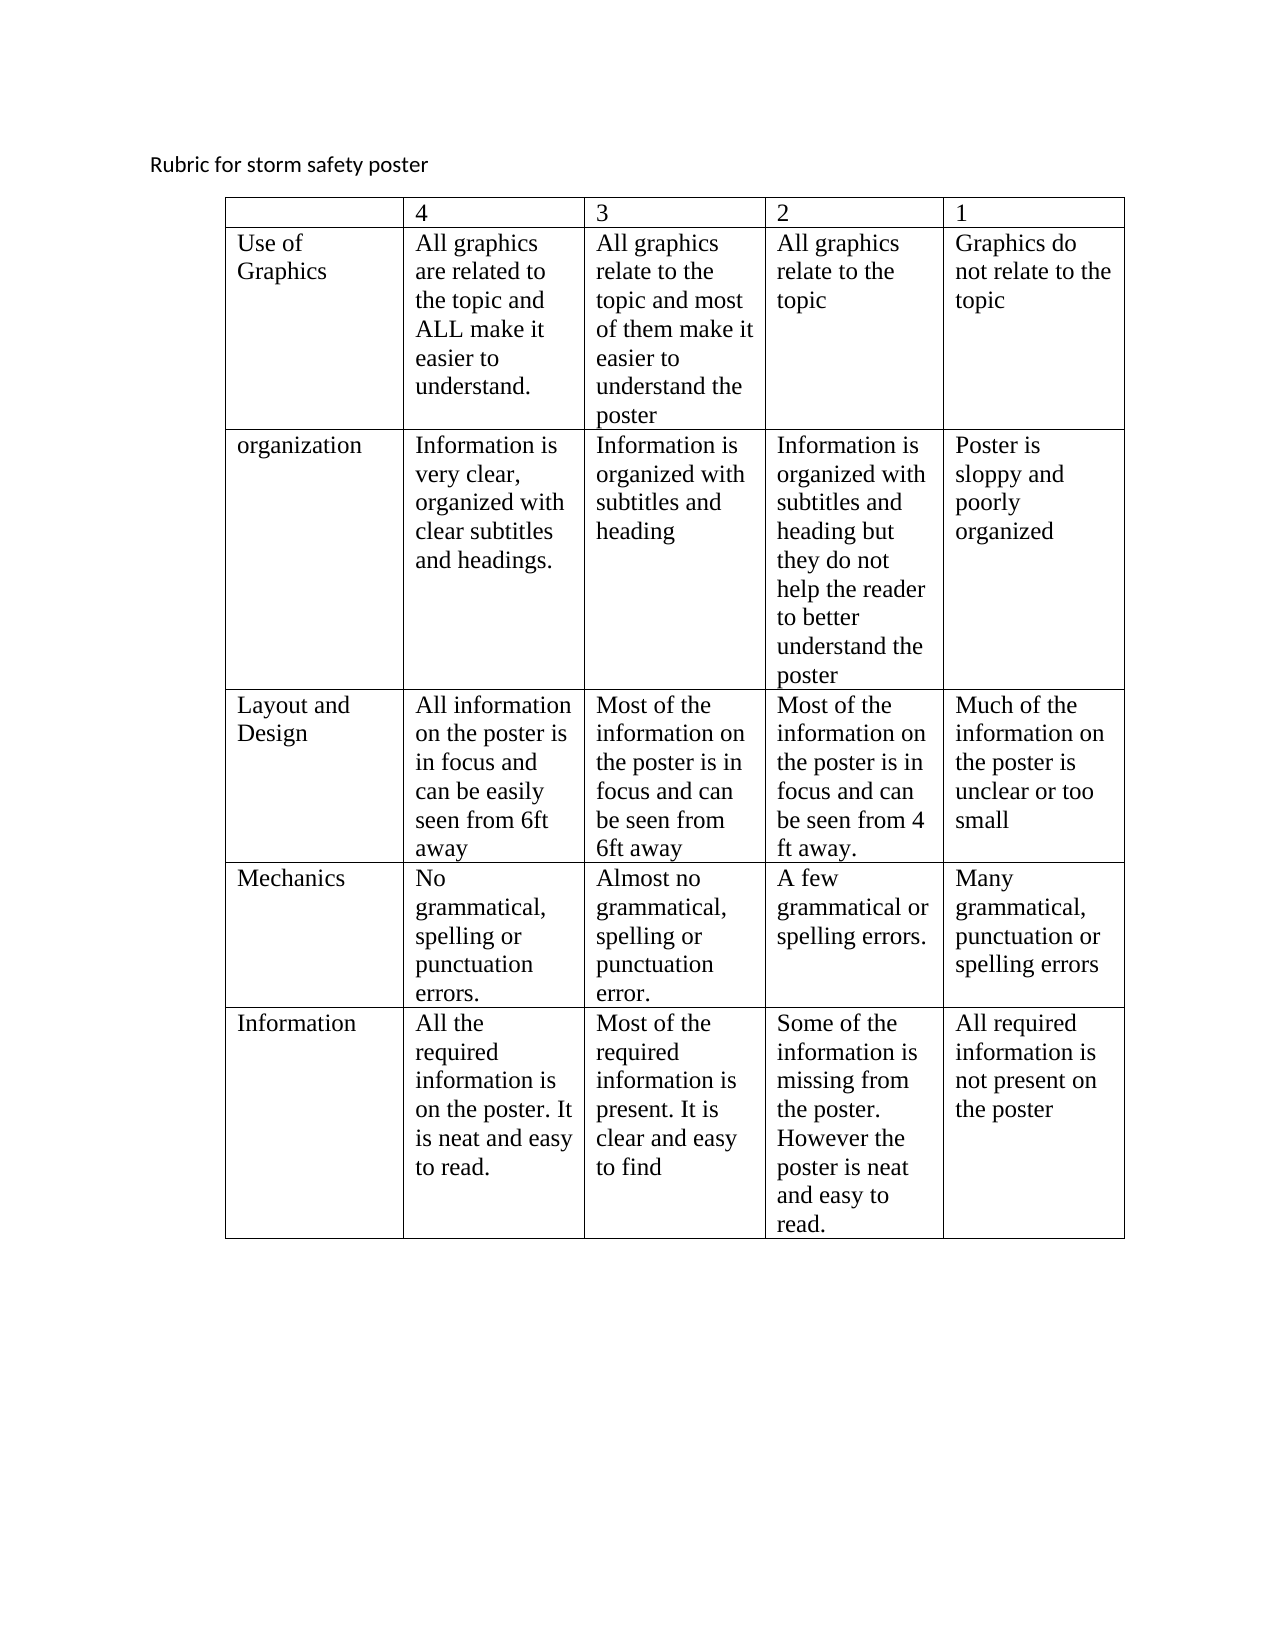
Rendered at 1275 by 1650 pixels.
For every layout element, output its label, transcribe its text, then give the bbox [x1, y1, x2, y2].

text Rubric for storm safety poster [150, 150, 1125, 178]
table_header [226, 198, 403, 227]
table_cell Mechanics [226, 863, 403, 1007]
table_cell Most of the information on the poster is in focus and can be seen from 6ft away [585, 690, 765, 862]
table_cell Much of the information on the poster is unclear or too small [944, 690, 1124, 862]
table_cell All graphics are related to the topic and ALL make it easier to understand. [404, 228, 584, 429]
table_cell No grammatical, spelling or punctuation errors. [404, 863, 584, 1007]
table_cell Poster is sloppy and poorly organized [944, 430, 1124, 689]
table_cell All the required information is on the poster. It is neat and easy to read. [404, 1008, 584, 1238]
table_cell Information is very clear, organized with clear subtitles and headings. [404, 430, 584, 689]
table_cell Information [226, 1008, 403, 1238]
table_cell organization [226, 430, 403, 689]
table_header 4 [404, 198, 584, 227]
table_cell Many grammatical, punctuation or spelling errors [944, 863, 1124, 1007]
table_cell Information is organized with subtitles and heading [585, 430, 765, 689]
table_header 3 [585, 198, 765, 227]
table_cell Layout and Design [226, 690, 403, 862]
table_cell Almost no grammatical, spelling or punctuation error. [585, 863, 765, 1007]
table_cell All required information is not present on the poster [944, 1008, 1124, 1238]
table_header 2 [766, 198, 943, 227]
table_cell Some of the information is missing from the poster. However the poster is neat and easy to read. [766, 1008, 943, 1238]
table_cell Most of the required information is present. It is clear and easy to find [585, 1008, 765, 1238]
table_cell All information on the poster is in focus and can be easily seen from 6ft away [404, 690, 584, 862]
table_cell Use of Graphics [226, 228, 403, 429]
table_cell Information is organized with subtitles and heading but they do not help the reader to better understand the poster [766, 430, 943, 689]
table_header 1 [944, 198, 1124, 227]
table_cell A few grammatical or spelling errors. [766, 863, 943, 1007]
table_cell All graphics relate to the topic and most of them make it easier to understand the poster [585, 228, 765, 429]
table_cell All graphics relate to the topic [766, 228, 943, 429]
table_cell Graphics do not relate to the topic [944, 228, 1124, 429]
table_cell Most of the information on the poster is in focus and can be seen from 4 ft away. [766, 690, 943, 862]
